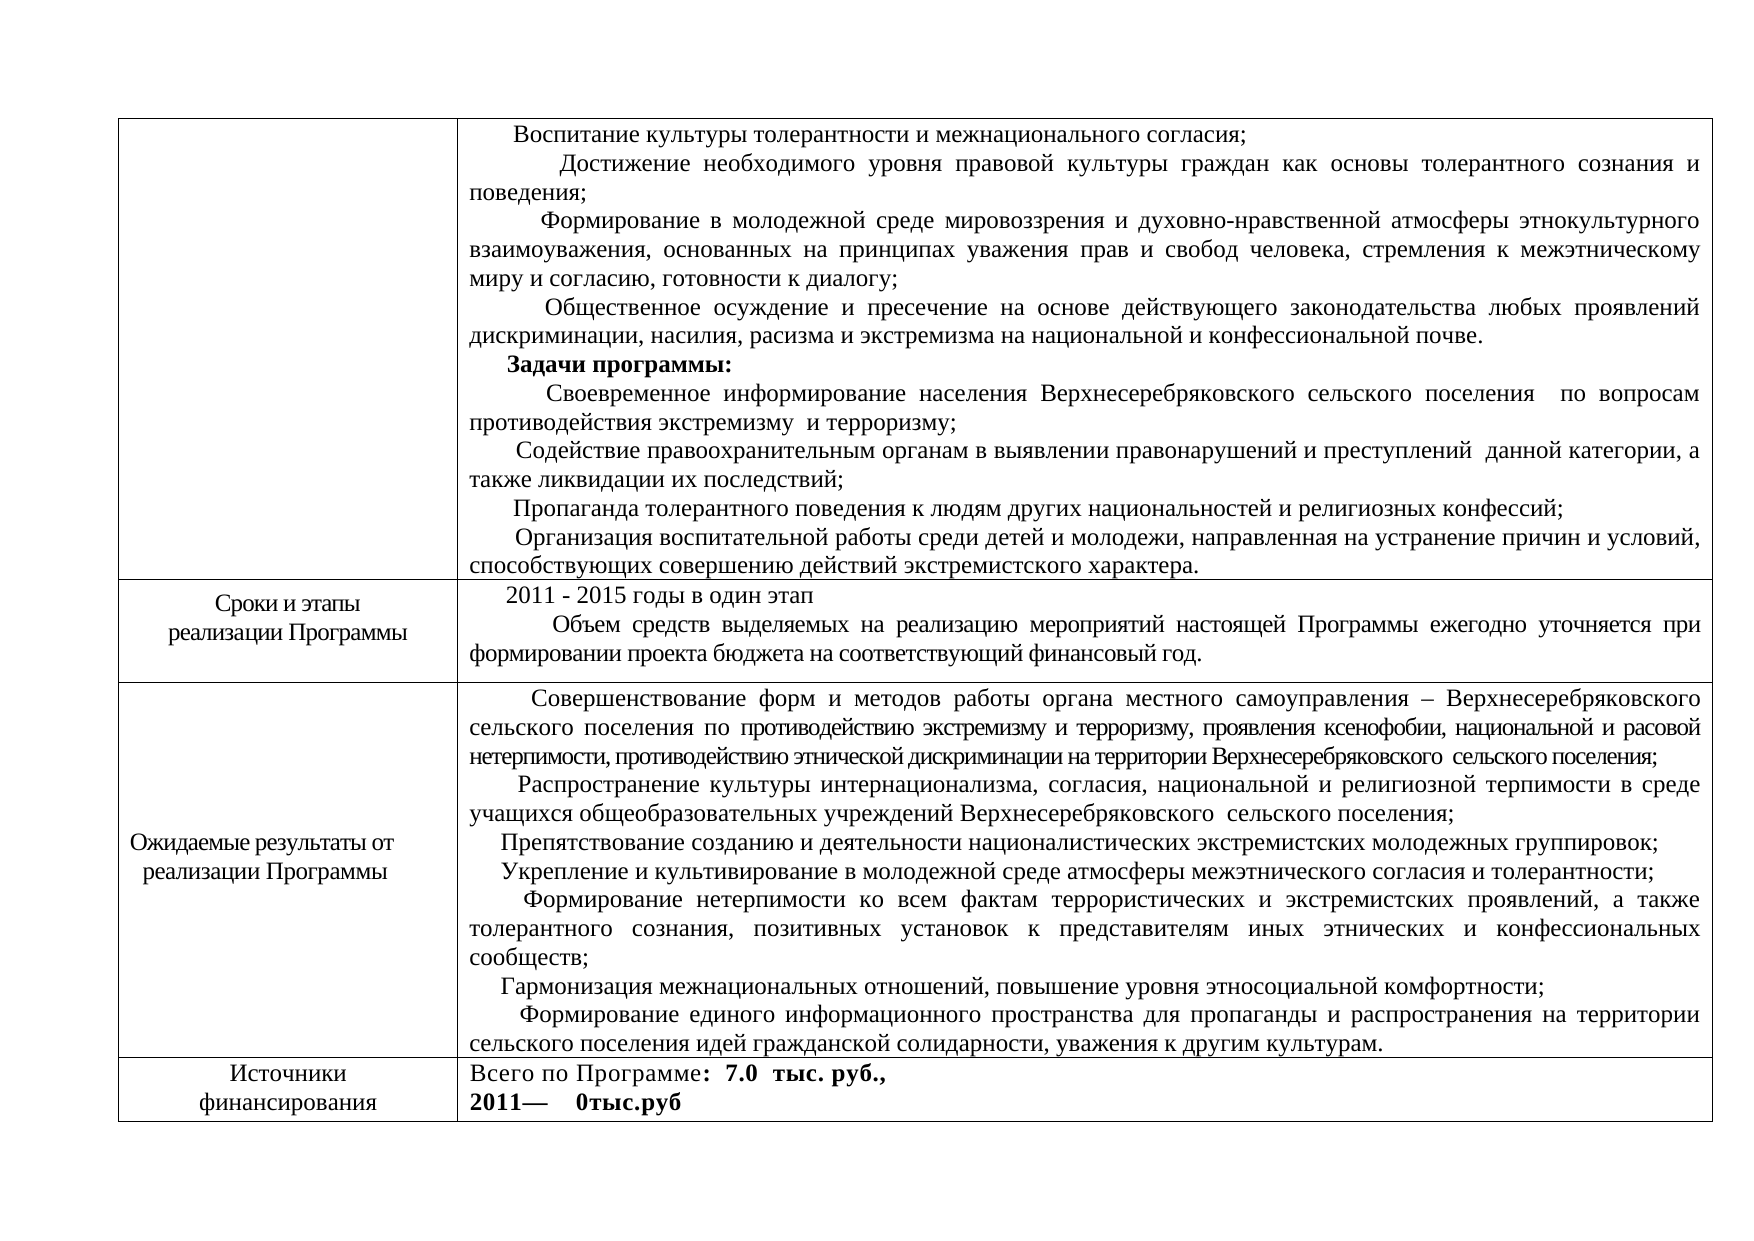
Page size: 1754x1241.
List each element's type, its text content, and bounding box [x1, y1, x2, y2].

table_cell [458, 119, 1712, 579]
table_cell Ожидаемые результаты от реализации Программы [119, 683, 457, 1057]
table_cell 2011 - 2015 годы в один этап Объем средств выделяемых на реализацию мероприятий настоящей Программы ежегодно уточняется при формировании проекта бюджета на соответствующий финансовый год. [458, 580, 1712, 682]
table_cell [119, 119, 457, 579]
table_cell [458, 1058, 1712, 1121]
table_cell Сроки и этапы реализации Программы [119, 580, 457, 682]
table_cell Совершенствование форм и методов работы органа местного самоуправления – Верхнесеребряковского сельского поселения по противодействию экстремизму и терроризму, проявления ксенофобии, национальной и расовой нетерпимости, противодействию этнической дискриминации на территории Верхнесеребряковского сельского поселения; Распространение культуры интернационализма, согласия, национальной и религиозной терпимости в среде учащихся общеобразовательных учреждений Верхнесеребряковского сельского поселения; Препятствование созданию и деятельности националистических экстремистских молодежных группировок; Укрепление и культивирование в молодежной среде атмосферы межэтнического согласия и толерантности; Формирование нетерпимости ко всем фактам террористических и экстремистских проявлений, а также толерантного сознания, позитивных установок к представителям иных этнических и конфессиональных сообществ; Гармонизация межнациональных отношений, повышение уровня этносоциальной комфортности; Формирование единого информационного пространства для пропаганды и распространения на территории сельского поселения идей гражданской солидарности, уважения к другим культурам. [458, 683, 1712, 1057]
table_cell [119, 1058, 457, 1121]
